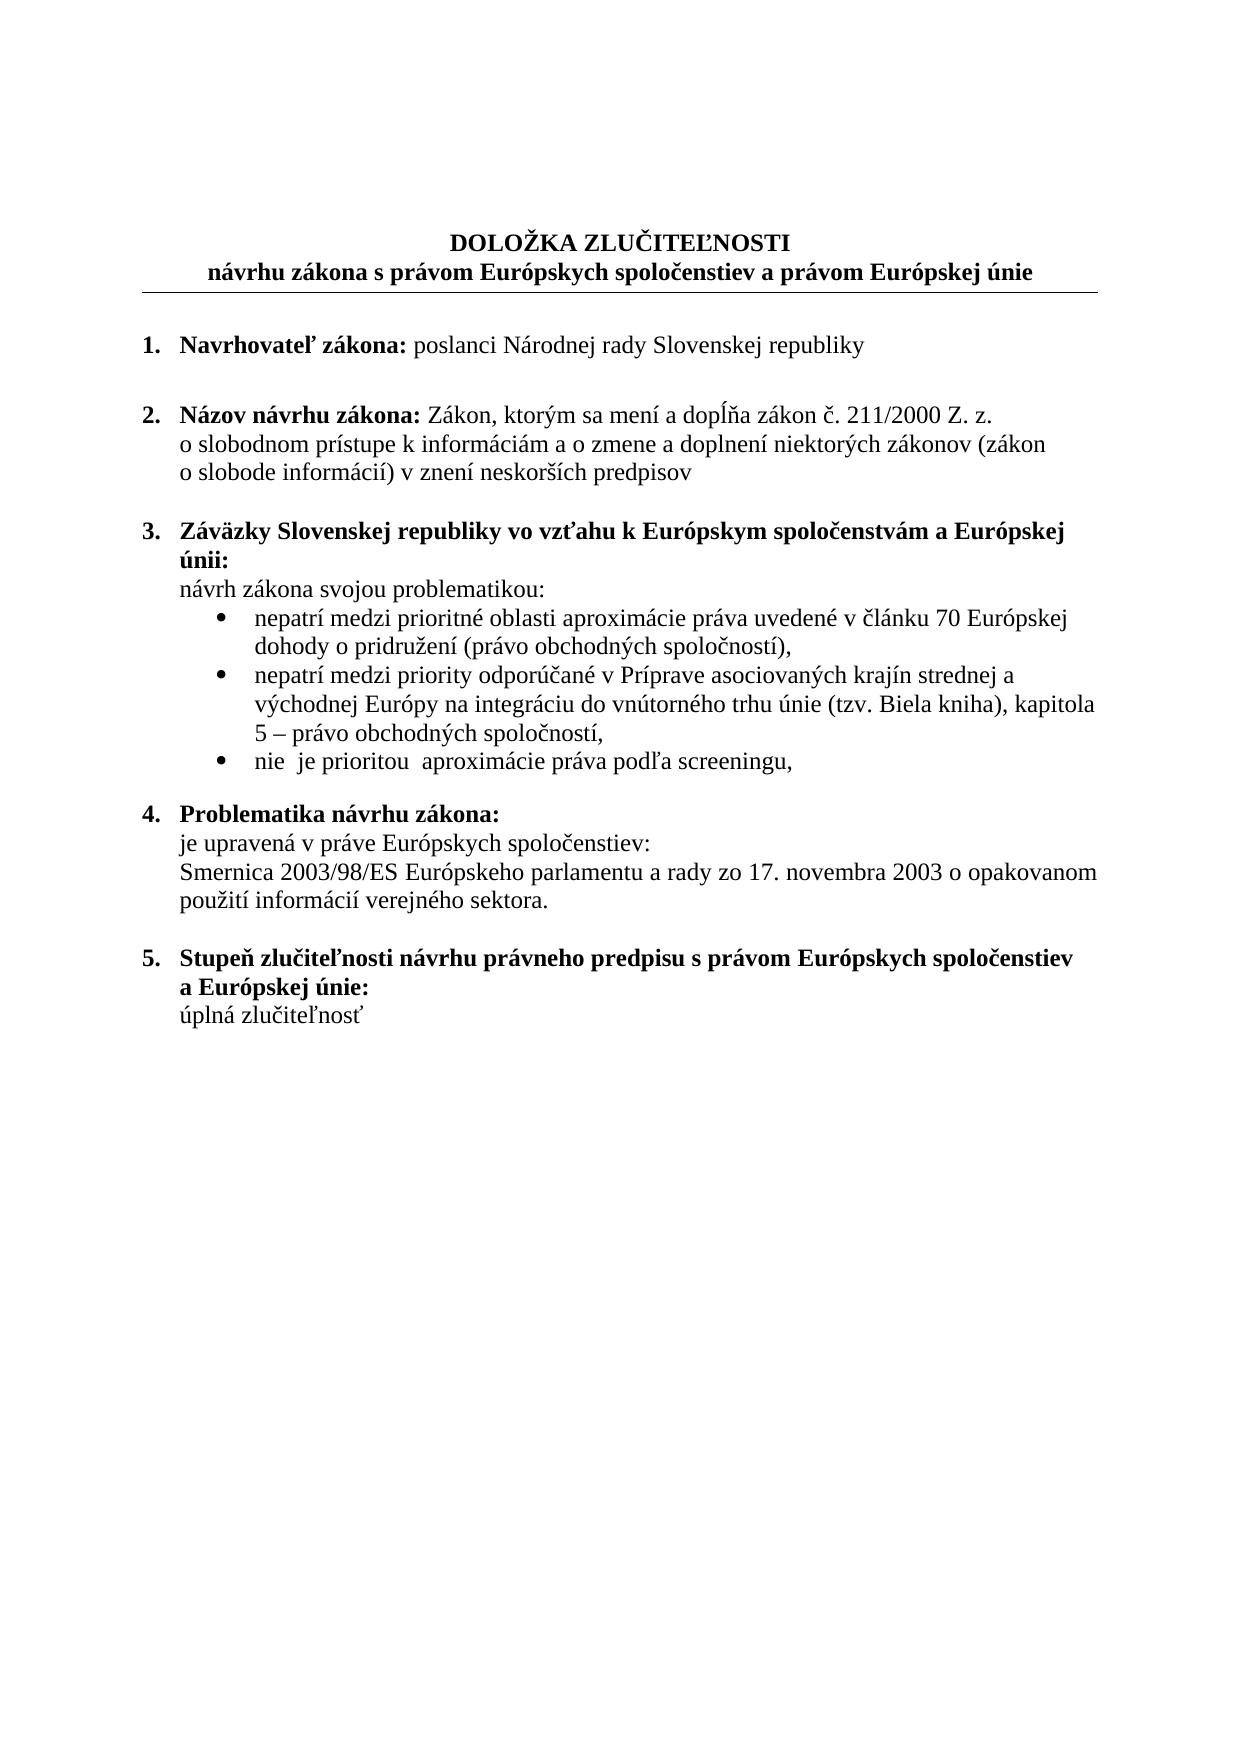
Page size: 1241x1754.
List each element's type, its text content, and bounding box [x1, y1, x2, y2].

text 3. Záväzky Slovenskej republiky vo vzťahu k Európskym spoločenstvám a Európskej [142, 516, 1098, 545]
text 1. Navrhovateľ zákona: poslanci Národnej rady Slovenskej republiky [142, 330, 1098, 359]
text návrh zákona svojou problematikou: [179, 574, 1098, 603]
text a Európskej únie: [179, 972, 1098, 1000]
text Smernica 2003/98/ES Európskeho parlamentu a rady zo 17. novembra 2003 o opakovanom použití informácií verejného sektora. [179, 857, 1098, 914]
title DOLOŽKA ZLUČITEĽNOSTI [142, 228, 1098, 257]
list nie je prioritou aproximácie práva podľa screeningu, [217, 746, 1098, 775]
text je upravená v práve Európskych spoločenstiev: [179, 828, 1098, 857]
text únii: [142, 545, 1098, 574]
text 2. Názov návrhu zákona: Zákon, ktorým sa mení a dopĺňa zákon č. 211/2000 Z. z. o slobodnom prístupe k informáciám a o zmene a doplnení niektorých zákonov (zákon o slobode informácií) v znení neskorších predpisov [142, 400, 1098, 486]
text 5. Stupeň zlučiteľnosti návrhu právneho predpisu s právom Európskych spoločenstiev [142, 943, 1098, 972]
text 4. Problematika návrhu zákona: [142, 799, 1098, 828]
title návrhu zákona s právom Európskych spoločenstiev a právom Európskej únie [142, 257, 1098, 286]
text úplná zlučiteľnosť [179, 1000, 1098, 1029]
list nepatrí medzi priority odporúčané v Príprave asociovaných krajín strednej a východnej Európy na integráciu do vnútorného trhu únie (tzv. Biela kniha), kapitola 5 – právo obchodných spoločností, [217, 660, 1098, 746]
list nepatrí medzi prioritné oblasti aproximácie práva uvedené v článku 70 Európskej dohody o pridružení (právo obchodných spoločností), [217, 603, 1098, 660]
